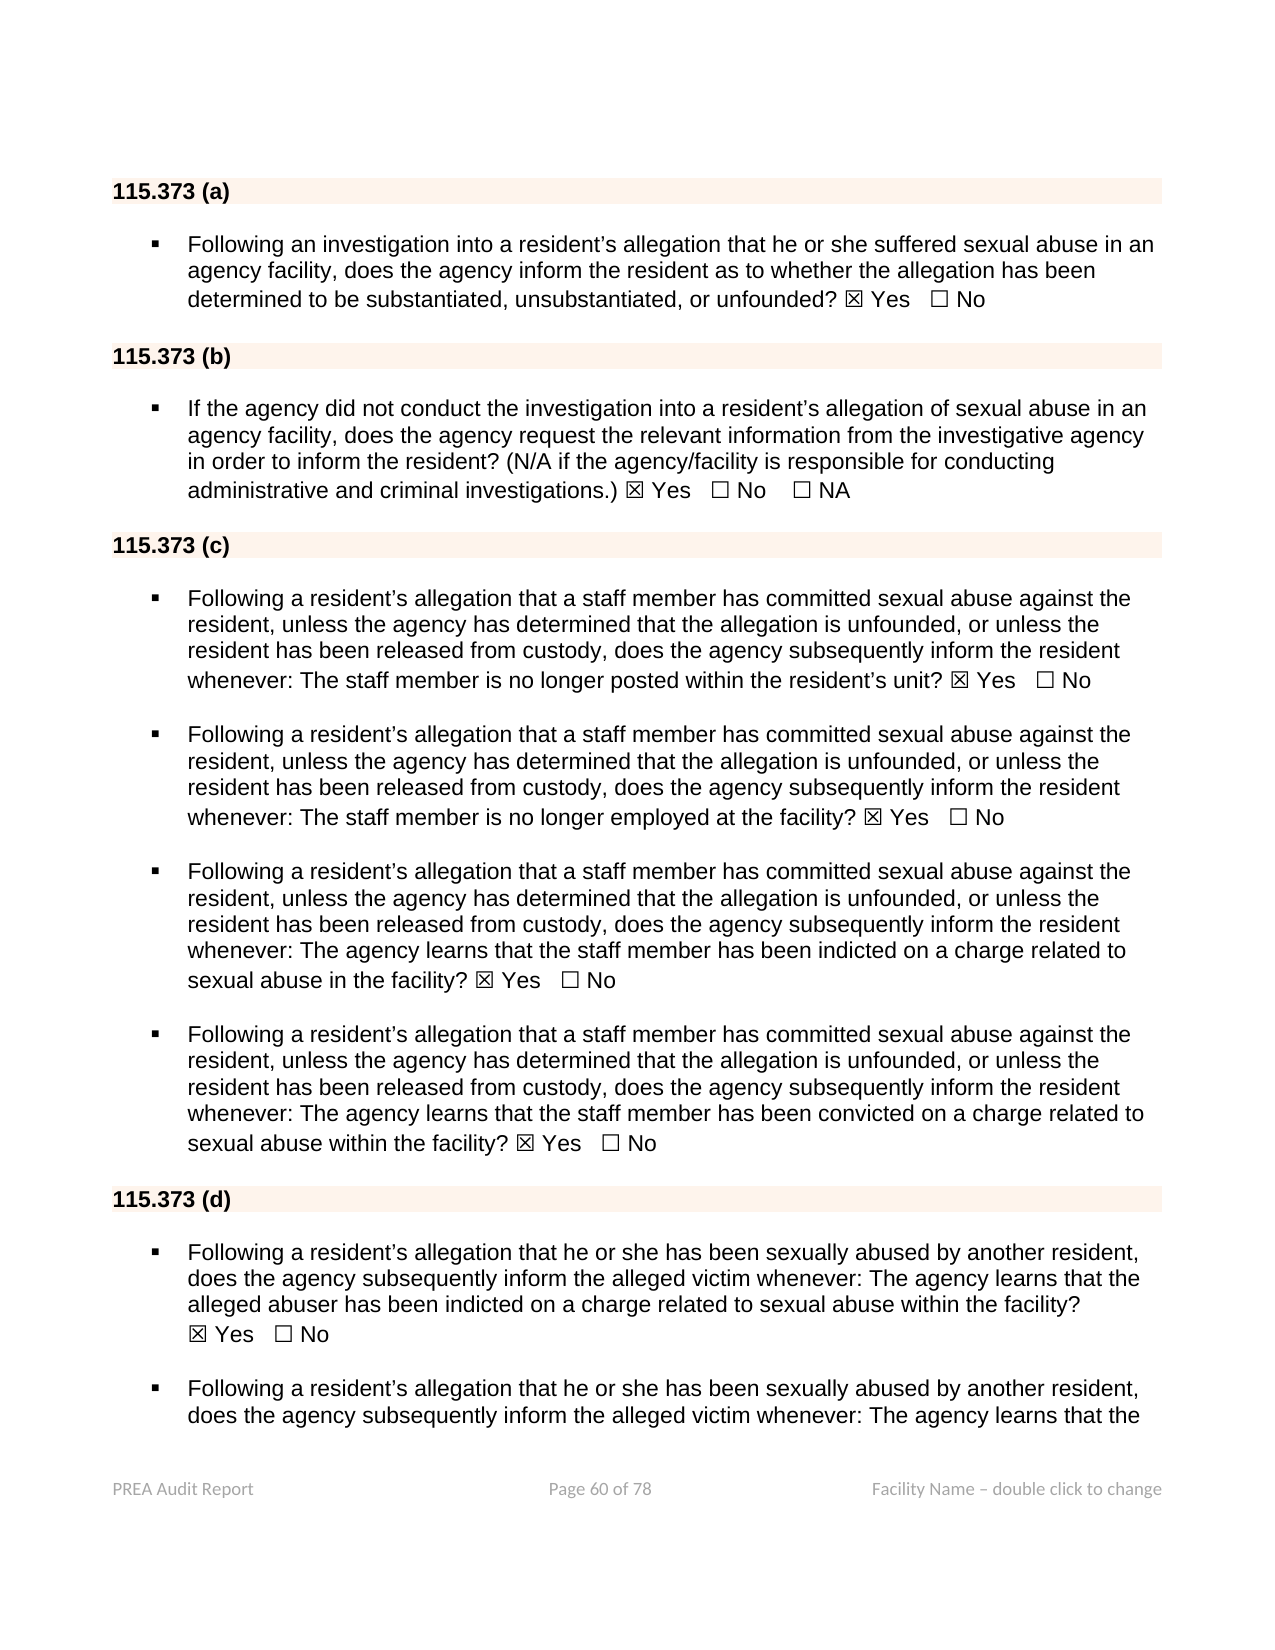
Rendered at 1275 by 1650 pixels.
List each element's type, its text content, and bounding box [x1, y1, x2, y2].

list Following an investigation into a resident’s allegation that he or she suffered sexual abuse in an agency facility, does the agency inform the resident as to whether the allegation has been determined to be substantiated, unsubstantiated, or unfounded? Yes No [150, 231, 1162, 315]
list Following a resident’s allegation that a staff member has committed sexual abuse against the resident, unless the agency has determined that the allegation is unfounded, or unless the resident has been released from custody, does the agency subsequently inform the resident whenever: The staff member is no longer employed at the facility? Yes No [150, 721, 1162, 832]
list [150, 1375, 1162, 1428]
list If the agency did not conduct the investigation into a resident’s allegation of sexual abuse in an agency facility, does the agency request the relevant information from the investigative agency in order to inform the resident? (N/A if the agency/facility is responsible for conducting administrative and criminal investigations.) Yes No NA [150, 395, 1162, 506]
list Following a resident’s allegation that a staff member has committed sexual abuse against the resident, unless the agency has determined that the allegation is unfounded, or unless the resident has been released from custody, does the agency subsequently inform the resident whenever: The agency learns that the staff member has been convicted on a charge related to sexual abuse within the facility? Yes No [150, 1021, 1162, 1158]
list Following a resident’s allegation that he or she has been sexually abused by another resident, does the agency subsequently inform the alleged victim whenever: The agency learns that the alleged abuser has been indicted on a charge related to sexual abuse within the facility? Yes No [150, 1238, 1162, 1349]
list Following a resident’s allegation that a staff member has committed sexual abuse against the resident, unless the agency has determined that the allegation is unfounded, or unless the resident has been released from custody, does the agency subsequently inform the resident whenever: The agency learns that the staff member has been indicted on a charge related to sexual abuse in the facility? Yes No [150, 858, 1162, 995]
text 115.373 (a) [112, 178, 1162, 204]
text 115.373 (d) [112, 1186, 1162, 1212]
text 115.373 (c) [112, 532, 1162, 558]
text 115.373 (b) [112, 343, 1162, 369]
list Following a resident’s allegation that a staff member has committed sexual abuse against the resident, unless the agency has determined that the allegation is unfounded, or unless the resident has been released from custody, does the agency subsequently inform the resident whenever: The staff member is no longer posted within the resident’s unit? Yes No [150, 585, 1162, 695]
